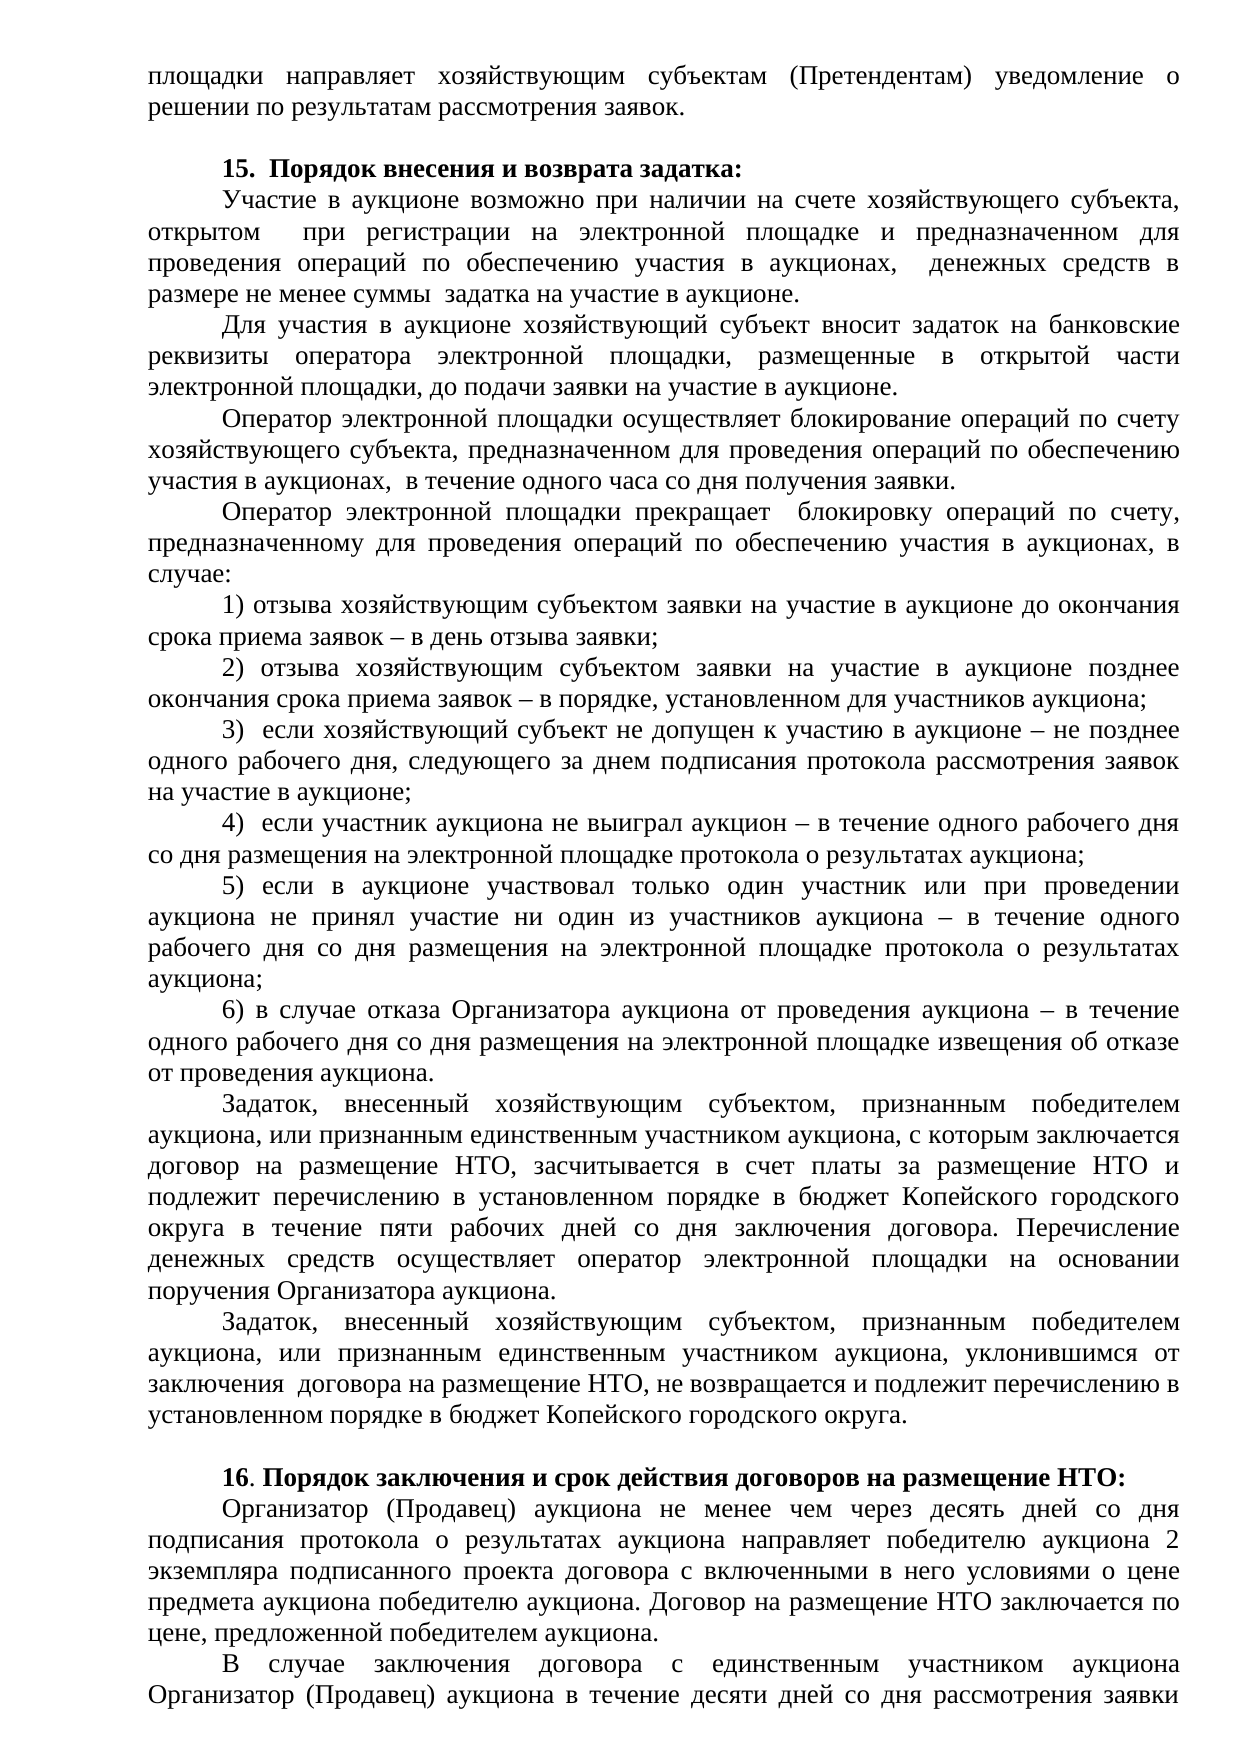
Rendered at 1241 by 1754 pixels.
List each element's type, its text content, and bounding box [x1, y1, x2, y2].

text 16. Порядок заключения и срок действия договоров на размещение НТО: [148, 1461, 1181, 1492]
text 5) если в аукционе участвовал только один участник или при проведении аукциона не принял участие ни один из участников аукциона – в течение одного рабочего дня со дня размещения на электронной площадке протокола о результатах аукциона; [148, 869, 1181, 993]
text 1) отзыва хозяйствующим субъектом заявки на участие в аукционе до окончания срока приема заявок – в день отзыва заявки; [148, 588, 1181, 651]
text 15. Порядок внесения и возврата задатка: [148, 152, 1181, 184]
text 2) отзыва хозяйствующим субъектом заявки на участие в аукционе позднее окончания срока приема заявок – в порядке, установленном для участников аукциона; [148, 651, 1181, 713]
text Оператор электронной площадки прекращает блокировку операций по счету, предназначенному для проведения операций по обеспечению участия в аукционах, в случае: [148, 495, 1181, 588]
text Организатор (Продавец) аукциона не менее чем через десять дней со дня подписания протокола о результатах аукциона направляет победителю аукциона 2 экземпляра подписанного проекта договора с включенными в него условиями о цене предмета аукциона победителю аукциона. Договор на размещение НТО заключается по цене, предложенной победителем аукциона. [148, 1492, 1181, 1647]
text Задаток, внесенный хозяйствующим субъектом, признанным победителем аукциона, или признанным единственным участником аукциона, уклонившимся от заключения договора на размещение НТО, не возвращается и подлежит перечислению в установленном порядке в бюджет Копейского городского округа. [148, 1305, 1181, 1429]
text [148, 1647, 1181, 1710]
text 4) если участник аукциона не выиграл аукцион – в течение одного рабочего дня со дня размещения на электронной площадке протокола о результатах аукциона; [148, 807, 1181, 869]
text Для участия в аукционе хозяйствующий субъект вносит задаток на банковские реквизиты оператора электронной площадки, размещенные в открытой части электронной площадки, до подачи заявки на участие в аукционе. [148, 308, 1181, 402]
text Задаток, внесенный хозяйствующим субъектом, признанным победителем аукциона, или признанным единственным участником аукциона, с которым заключается договор на размещение НТО, засчитывается в счет платы за размещение НТО и подлежит перечислению в установленном порядке в бюджет Копейского городского округа в течение пяти рабочих дней со дня заключения договора. Перечисление денежных средств осуществляет оператор электронной площадки на основании поручения Организатора аукциона. [148, 1087, 1181, 1305]
text Участие в аукционе возможно при наличии на счете хозяйствующего субъекта, открытом при регистрации на электронной площадке и предназначенном для проведения операций по обеспечению участия в аукционах, денежных средств в размере не менее суммы задатка на участие в аукционе. [148, 184, 1181, 308]
text 6) в случае отказа Организатора аукциона от проведения аукциона – в течение одного рабочего дня со дня размещения на электронной площадке извещения об отказе от проведения аукциона. [148, 993, 1181, 1087]
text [148, 59, 1181, 121]
text Оператор электронной площадки осуществляет блокирование операций по счету хозяйствующего субъекта, предназначенном для проведения операций по обеспечению участия в аукционах, в течение одного часа со дня получения заявки. [148, 402, 1181, 495]
text 3) если хозяйствующий субъект не допущен к участию в аукционе – не позднее одного рабочего дня, следующего за днем подписания протокола рассмотрения заявок на участие в аукционе; [148, 713, 1181, 807]
